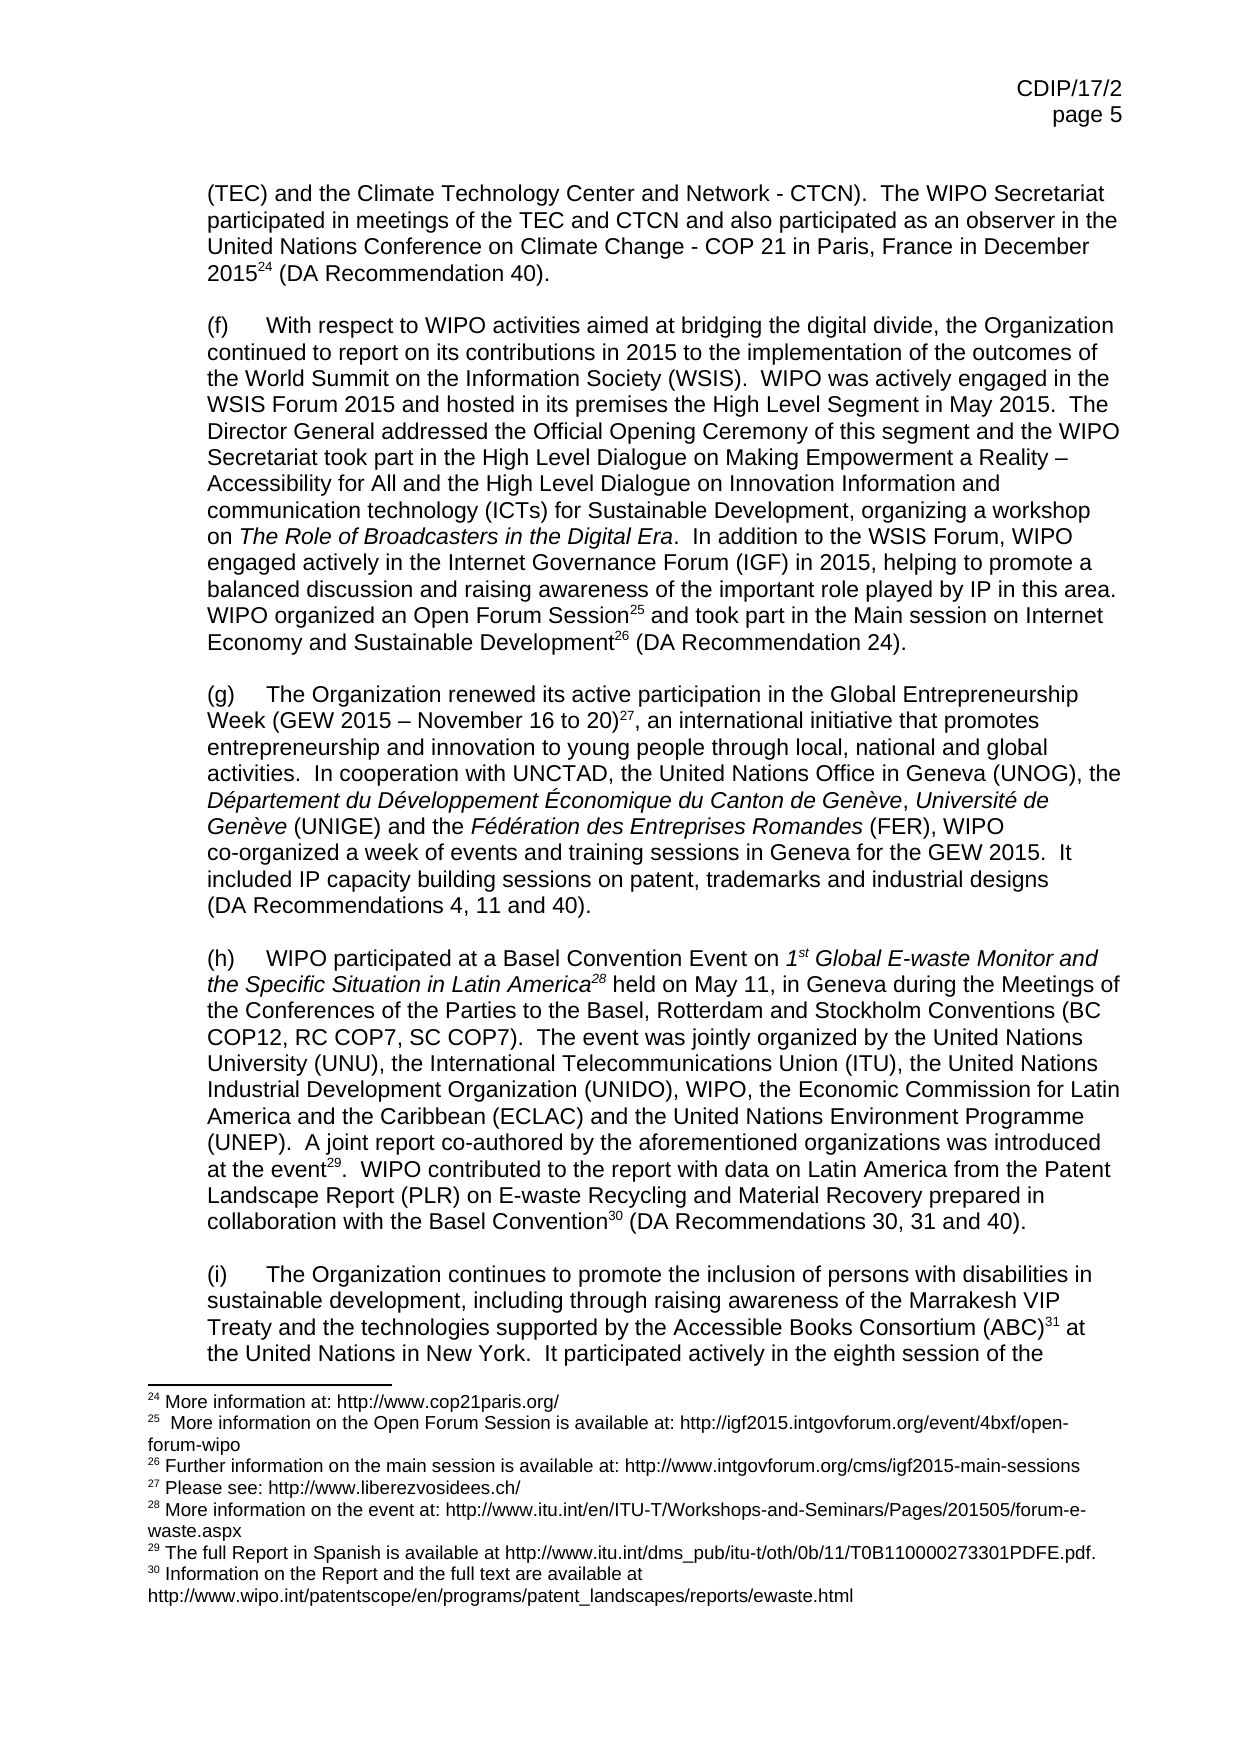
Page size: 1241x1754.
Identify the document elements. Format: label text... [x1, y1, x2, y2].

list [207, 180, 1122, 286]
list With respect to WIPO activities aimed at bridging the digital divide, the Organization continued to report on its contributions in 2015 to the implementation of the outcomes of the World Summit on the Information Society (WSIS). WIPO was actively engaged in the WSIS Forum 2015 and hosted in its premises the High Level Segment in May 2015. The Director General addressed the Official Opening Ceremony of this segment and the WIPO Secretariat took part in the High Level Dialogue on Making Empowerment a Reality – Accessibility for All and the High Level Dialogue on Innovation Information and communication technology (ICTs) for Sustainable Development, organizing a workshop on The Role of Broadcasters in the Digital Era. In addition to the WSIS Forum, WIPO engaged actively in the Internet Governance Forum (IGF) in 2015, helping to promote a balanced discussion and raising awareness of the important role played by IP in this area. WIPO organized an Open Forum Session and took part in the Main session on Internet Economy and Sustainable Development (DA Recommendation 24). [207, 312, 1122, 655]
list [207, 1261, 1122, 1366]
list The Organization renewed its active participation in the Global Entrepreneurship Week (GEW 2015 – November 16 to 20), an international initiative that promotes entrepreneurship and innovation to young people through local, national and global activities. In cooperation with UNCTAD, the United Nations Office in Geneva (UNOG), the Département du Développement Économique du Canton de Genève, Université de Genève (UNIGE) and the Fédération des Entreprises Romandes (FER), WIPO co-organized a week of events and training sessions in Geneva for the GEW 2015. It included IP capacity building sessions on patent, trademarks and industrial designs (DA Recommendations 4, 11 and 40). [207, 681, 1122, 918]
list WIPO participated at a Basel Convention Event on 1st Global E-waste Monitor and the Specific Situation in Latin America held on May 11, in Geneva during the Meetings of the Conferences of the Parties to the Basel, Rotterdam and Stockholm Conventions (BC COP12, RC COP7, SC COP7). The event was jointly organized by the United Nations University (UNU), the International Telecommunications Union (ITU), the United Nations Industrial Development Organization (UNIDO), WIPO, the Economic Commission for Latin America and the Caribbean (ECLAC) and the United Nations Environment Programme (UNEP). A joint report co-authored by the aforementioned organizations was introduced at the event. WIPO contributed to the report with data on Latin America from the Patent Landscape Report (PLR) on E-waste Recycling and Material Recovery prepared in collaboration with the Basel Convention (DA Recommendations 30, 31 and 40). [207, 945, 1122, 1234]
